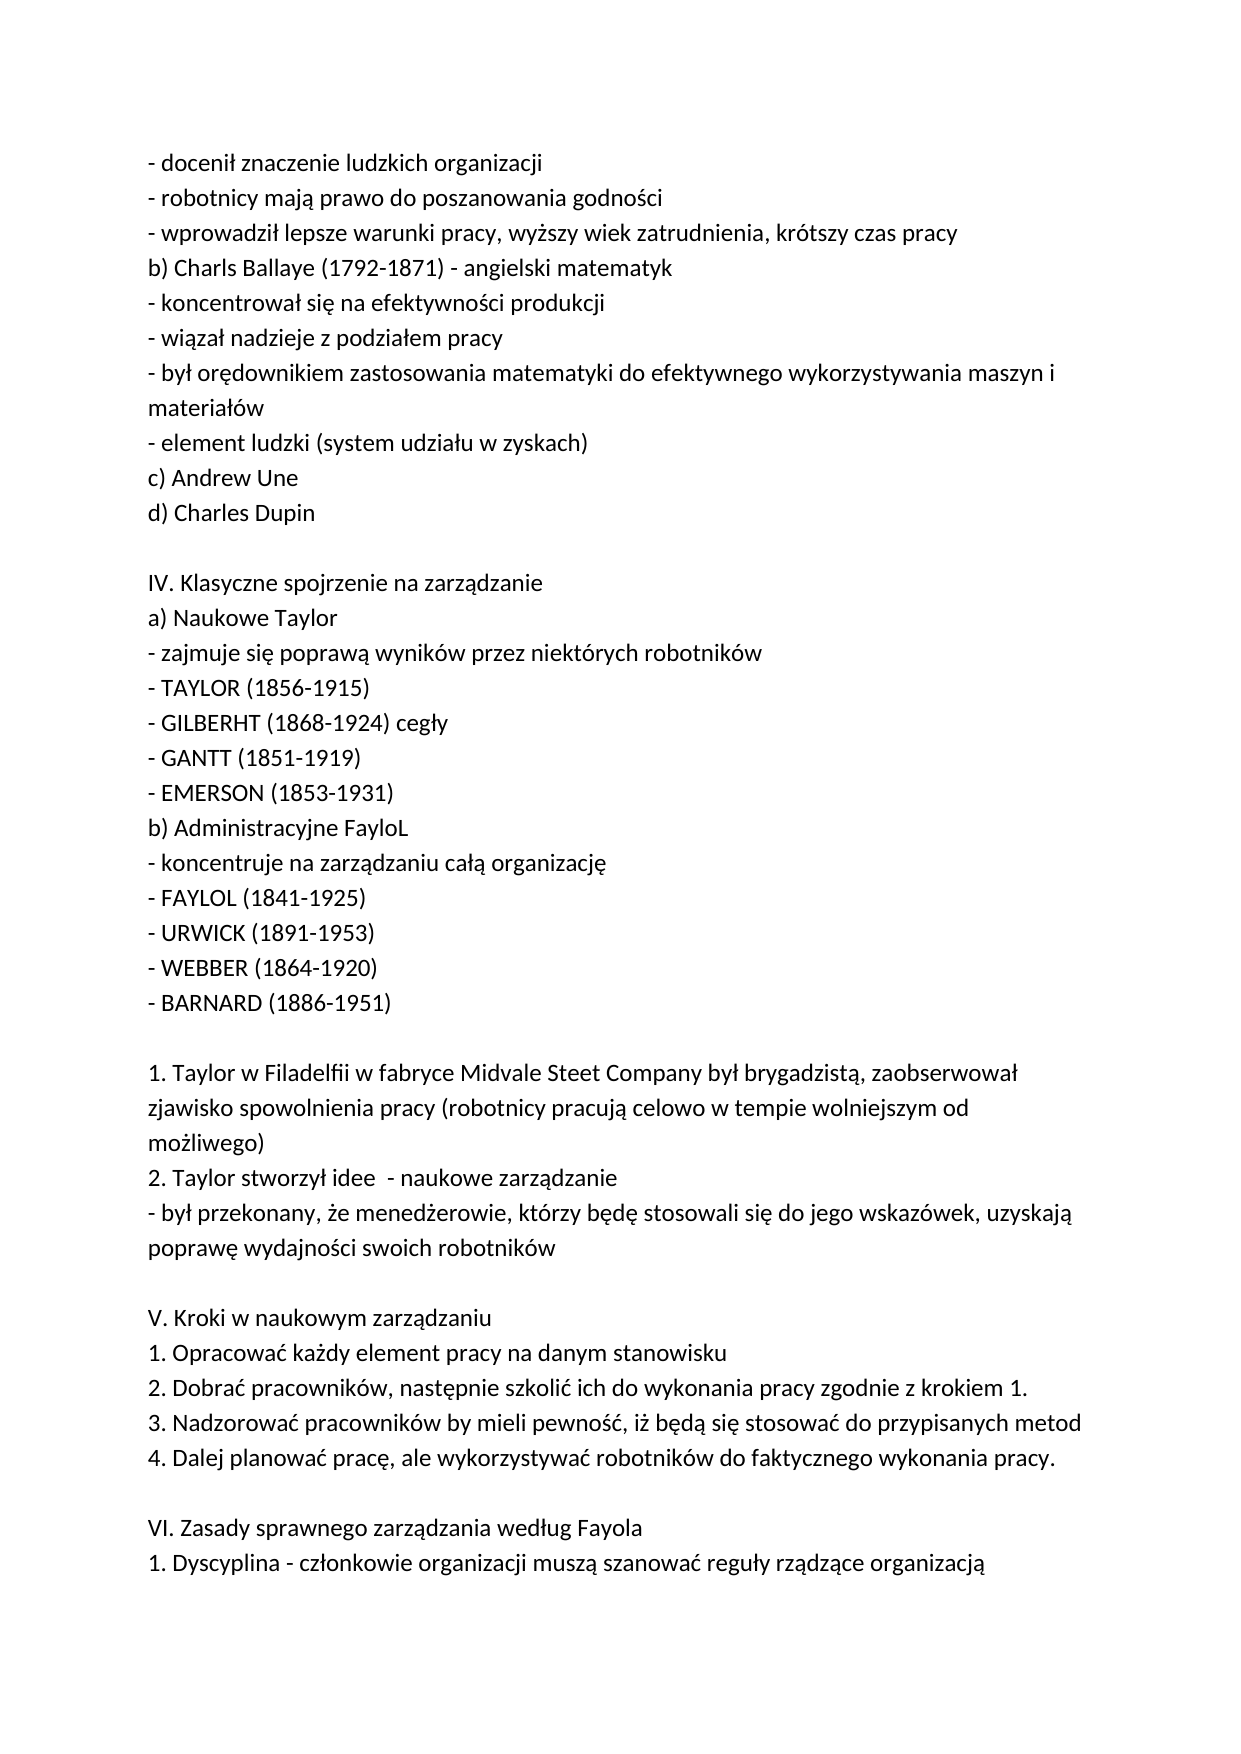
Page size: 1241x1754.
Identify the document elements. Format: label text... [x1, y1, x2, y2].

text - TAYLOR (1856-1915) [148, 673, 1093, 703]
text a) Naukowe Taylor [148, 603, 1093, 633]
text VI. Zasady sprawnego zarządzania według Fayola [148, 1513, 1093, 1543]
text - WEBBER (1864-1920) [148, 953, 1093, 983]
text 1. Taylor w Filadelfii w fabryce Midvale Steet Company był brygadzistą, zaobserwował zjawisko spowolnienia pracy (robotnicy pracują celowo w tempie wolniejszym od możliwego) [148, 1058, 1093, 1158]
text - docenił znaczenie ludzkich organizacji [148, 148, 1093, 178]
text - był przekonany, że menedżerowie, którzy będę stosowali się do jego wskazówek, uzyskają poprawę wydajności swoich robotników [148, 1198, 1093, 1263]
text - BARNARD (1886-1951) [148, 988, 1093, 1018]
text - element ludzki (system udziału w zyskach) [148, 428, 1093, 458]
text - koncentrował się na efektywności produkcji [148, 288, 1093, 318]
text - wprowadził lepsze warunki pracy, wyższy wiek zatrudnienia, krótszy czas pracy [148, 218, 1093, 248]
text 1. Dyscyplina - członkowie organizacji muszą szanować reguły rządzące organizacją [148, 1548, 1093, 1578]
text - robotnicy mają prawo do poszanowania godności [148, 183, 1093, 213]
text - zajmuje się poprawą wyników przez niektórych robotników [148, 638, 1093, 668]
text V. Kroki w naukowym zarządzaniu [148, 1303, 1093, 1333]
text IV. Klasyczne spojrzenie na zarządzanie [148, 568, 1093, 598]
text b) Charls Ballaye (1792-1871) - angielski matematyk [148, 253, 1093, 283]
text - URWICK (1891-1953) [148, 918, 1093, 948]
text - EMERSON (1853-1931) [148, 778, 1093, 808]
text - wiązał nadzieje z podziałem pracy [148, 323, 1093, 353]
text 2. Taylor stworzył idee - naukowe zarządzanie [148, 1163, 1093, 1193]
text - koncentruje na zarządzaniu całą organizację [148, 848, 1093, 878]
text c) Andrew Une [148, 463, 1093, 493]
text - był orędownikiem zastosowania matematyki do efektywnego wykorzystywania maszyn i materiałów [148, 358, 1093, 423]
text d) Charles Dupin [148, 498, 1093, 528]
text - GANTT (1851-1919) [148, 743, 1093, 773]
text 2. Dobrać pracowników, następnie szkolić ich do wykonania pracy zgodnie z krokiem 1. [148, 1373, 1093, 1403]
text 4. Dalej planować pracę, ale wykorzystywać robotników do faktycznego wykonania pracy. [148, 1443, 1093, 1473]
text 1. Opracować każdy element pracy na danym stanowisku [148, 1338, 1093, 1368]
text b) Administracyjne FayloL [148, 813, 1093, 843]
text - GILBERHT (1868-1924) cegły [148, 708, 1093, 738]
text 3. Nadzorować pracowników by mieli pewność, iż będą się stosować do przypisanych metod [148, 1408, 1093, 1438]
text - FAYLOL (1841-1925) [148, 883, 1093, 913]
